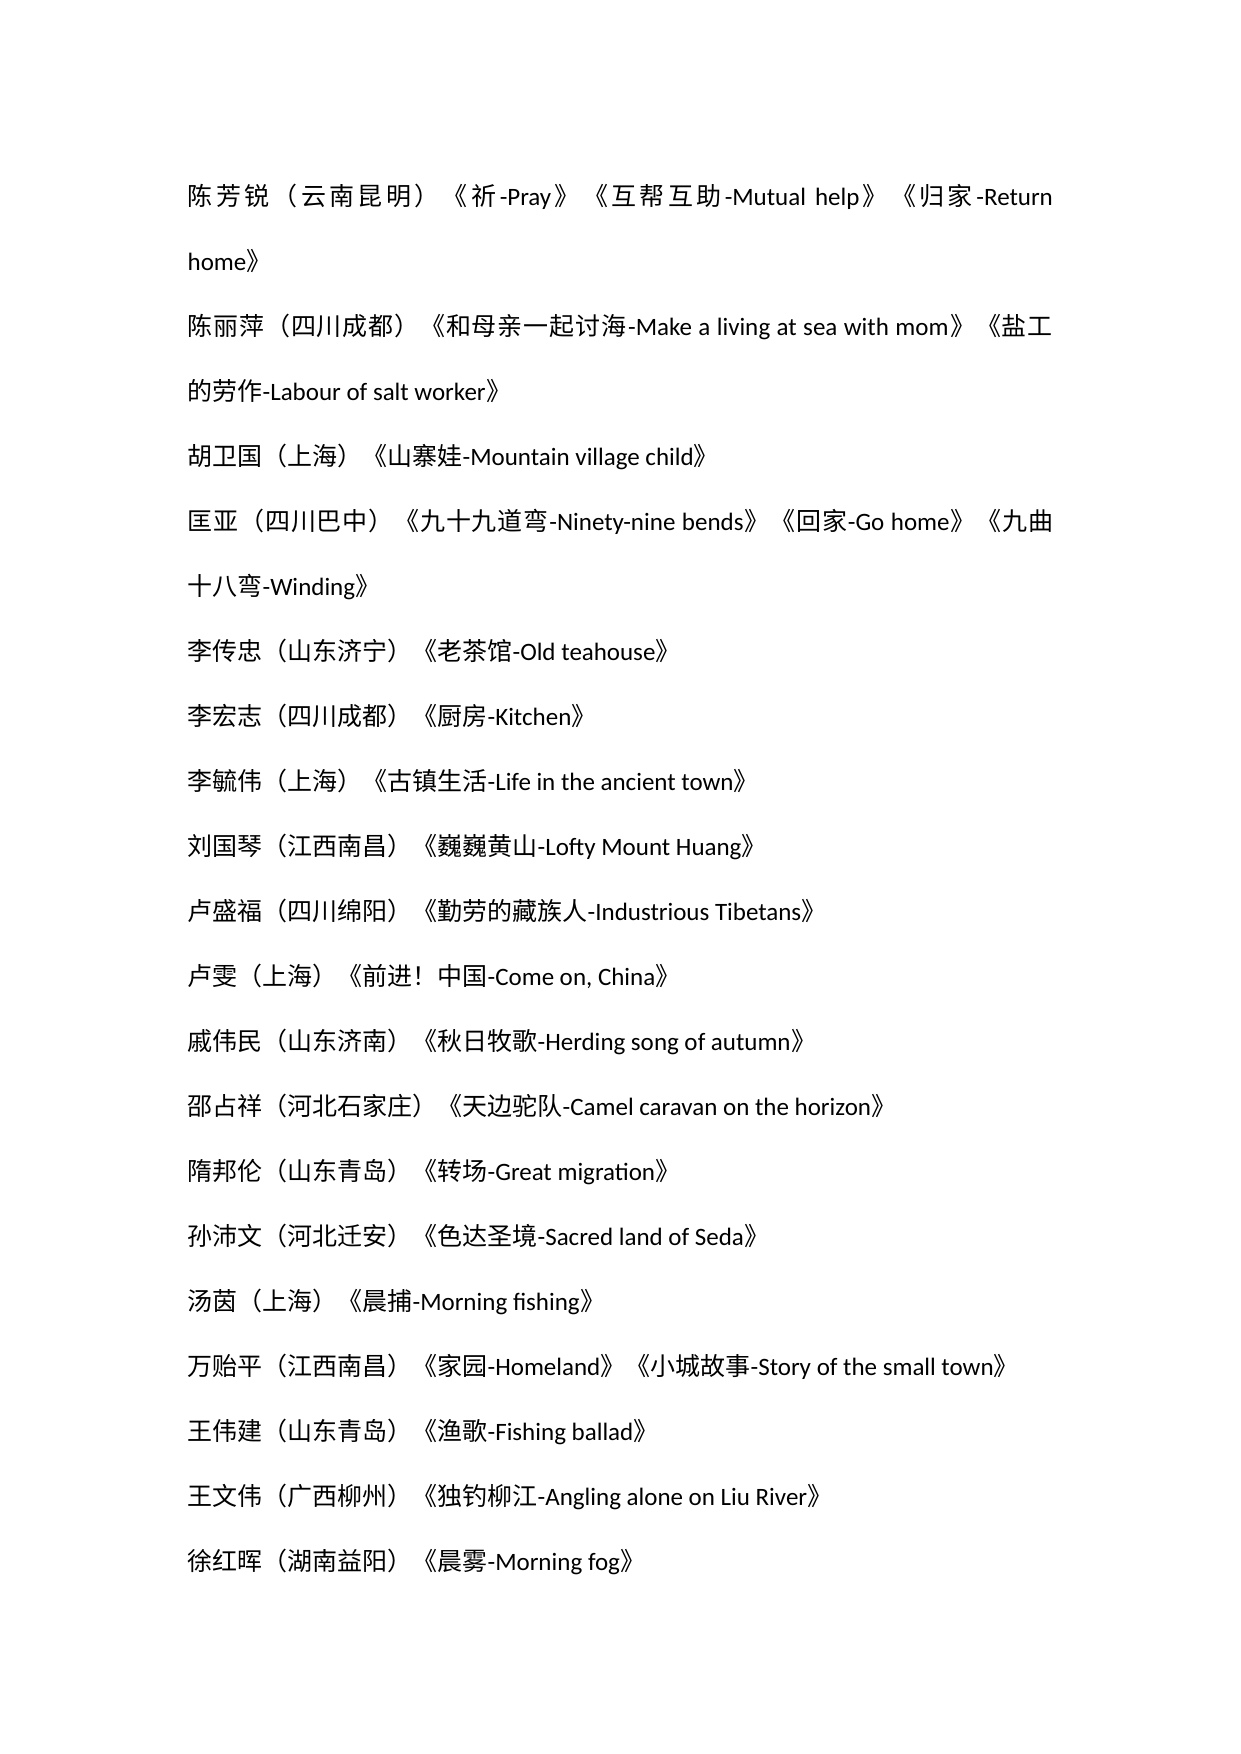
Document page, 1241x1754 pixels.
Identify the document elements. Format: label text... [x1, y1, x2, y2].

text 卢盛福（四川绵阳）《勤劳的藏族人-Industrious Tibetans》 [187, 877, 1053, 942]
text 胡卫国（上海）《山寨娃-Mountain village child》 [187, 422, 1053, 487]
text 汤茵（上海）《晨捕-Morning fishing》 [187, 1267, 1053, 1332]
text 李宏志（四川成都）《厨房-Kitchen》 [187, 682, 1053, 747]
text 邵占祥（河北石家庄）《天边驼队-Camel caravan on the horizon》 [187, 1072, 1053, 1137]
text 李毓伟（上海）《古镇生活-Life in the ancient town》 [187, 747, 1053, 812]
text 卢雯（上海）《前进！中国-Come on, China》 [187, 942, 1053, 1007]
text 戚伟民（山东济南）《秋日牧歌-Herding song of autumn》 [187, 1007, 1053, 1072]
text 隋邦伦（山东青岛）《转场-Great migration》 [187, 1137, 1053, 1202]
text 匡亚（四川巴中）《九十九道弯-Ninety-nine bends》《回家-Go home》《九曲十八弯-Winding》 [187, 487, 1053, 617]
text 孙沛文（河北迁安）《色达圣境-Sacred land of Seda》 [187, 1202, 1053, 1267]
text 王伟建（山东青岛）《渔歌-Fishing ballad》 [187, 1397, 1053, 1462]
text 徐红晖（湖南益阳）《晨雾-Morning fog》 [187, 1527, 1053, 1592]
text 王文伟（广西柳州）《独钓柳江-Angling alone on Liu River》 [187, 1462, 1053, 1527]
text 陈丽萍（四川成都）《和母亲一起讨海-Make a living at sea with mom》《盐工的劳作-Labour of salt worker》 [187, 292, 1053, 422]
text 陈芳锐（云南昆明）《祈-Pray》《互帮互助-Mutual help》《归家-Return home》 [187, 162, 1053, 292]
text 万贻平（江西南昌）《家园-Homeland》《小城故事-Story of the small town》 [187, 1332, 1053, 1397]
text 李传忠（山东济宁）《老茶馆-Old teahouse》 [187, 617, 1053, 682]
text 刘国琴（江西南昌）《巍巍黄山-Lofty Mount Huang》 [187, 812, 1053, 877]
